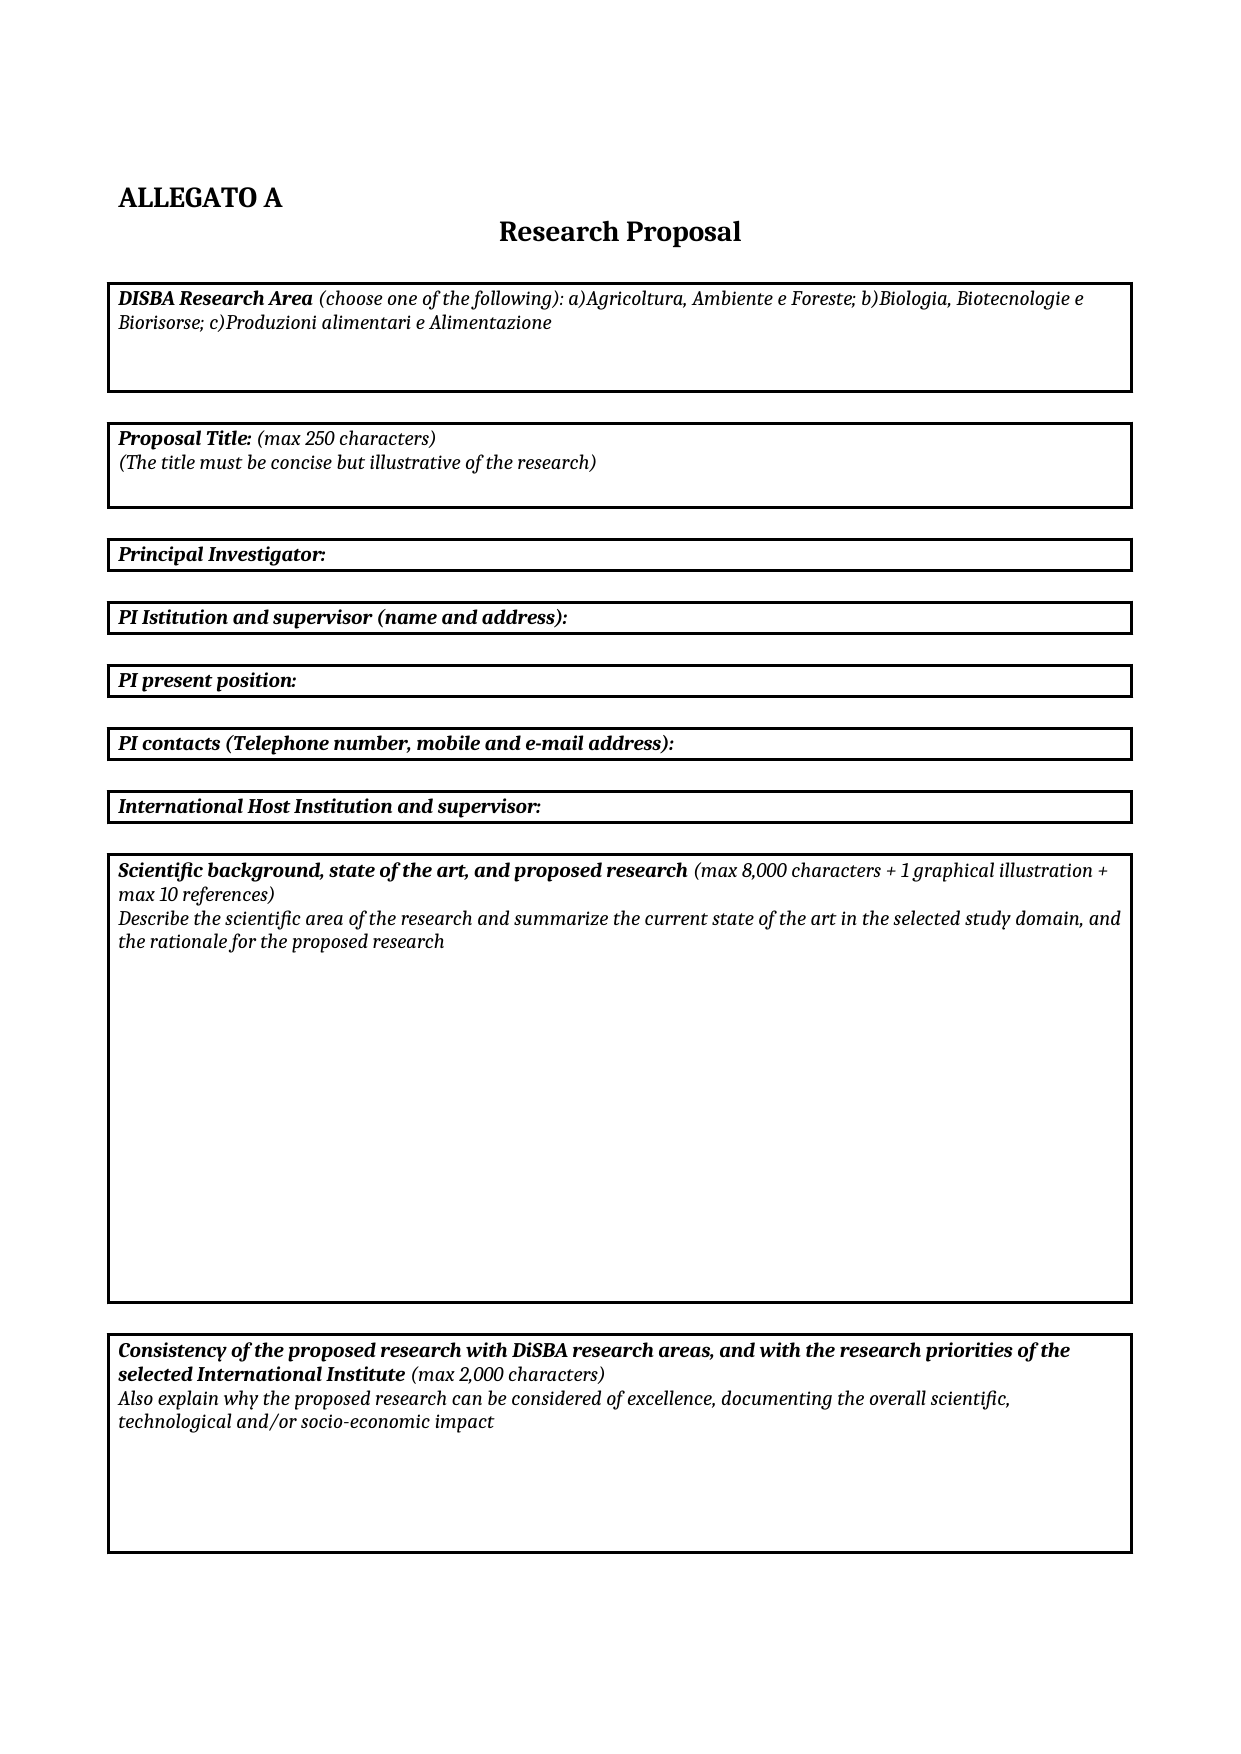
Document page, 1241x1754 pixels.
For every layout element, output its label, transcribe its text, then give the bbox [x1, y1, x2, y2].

text (The title must be concise but illustrative of the research) [118, 451, 1122, 475]
text Scientific background, state of the art, and proposed research (max 8,000 characters + 1 graphical illustration + max 10 references) [110, 856, 1130, 906]
text International Host Institution and supervisor: [110, 793, 1130, 821]
text Proposal Title: (max 250 characters) [110, 425, 1130, 451]
text PI Istitution and supervisor (name and address): [110, 604, 1130, 632]
text PI present position: [110, 667, 1130, 695]
text Consistency of the proposed research with DiSBA research areas, and with the research priorities of the selected International Institute (max 2,000 characters) [110, 1336, 1130, 1386]
text ALLEGATO A [118, 181, 1122, 215]
text Describe the scientific area of the research and summarize the current state of the art in the selected study domain, and the rationale for the proposed research [118, 906, 1122, 954]
text Also explain why the proposed research can be considered of excellence, documenting the overall scientific, technological and/or socio-economic impact [118, 1386, 1122, 1434]
text Research Proposal [118, 215, 1122, 248]
text Principal Investigator: [110, 541, 1130, 569]
text PI contacts (Telephone number, mobile and e-mail address): [110, 730, 1130, 758]
text DISBA Research Area (choose one of the following): a)Agricoltura, Ambiente e Foreste; b)Biologia, Biotecnologie e Biorisorse; c)Produzioni alimentari e Alimentazione [110, 285, 1130, 335]
